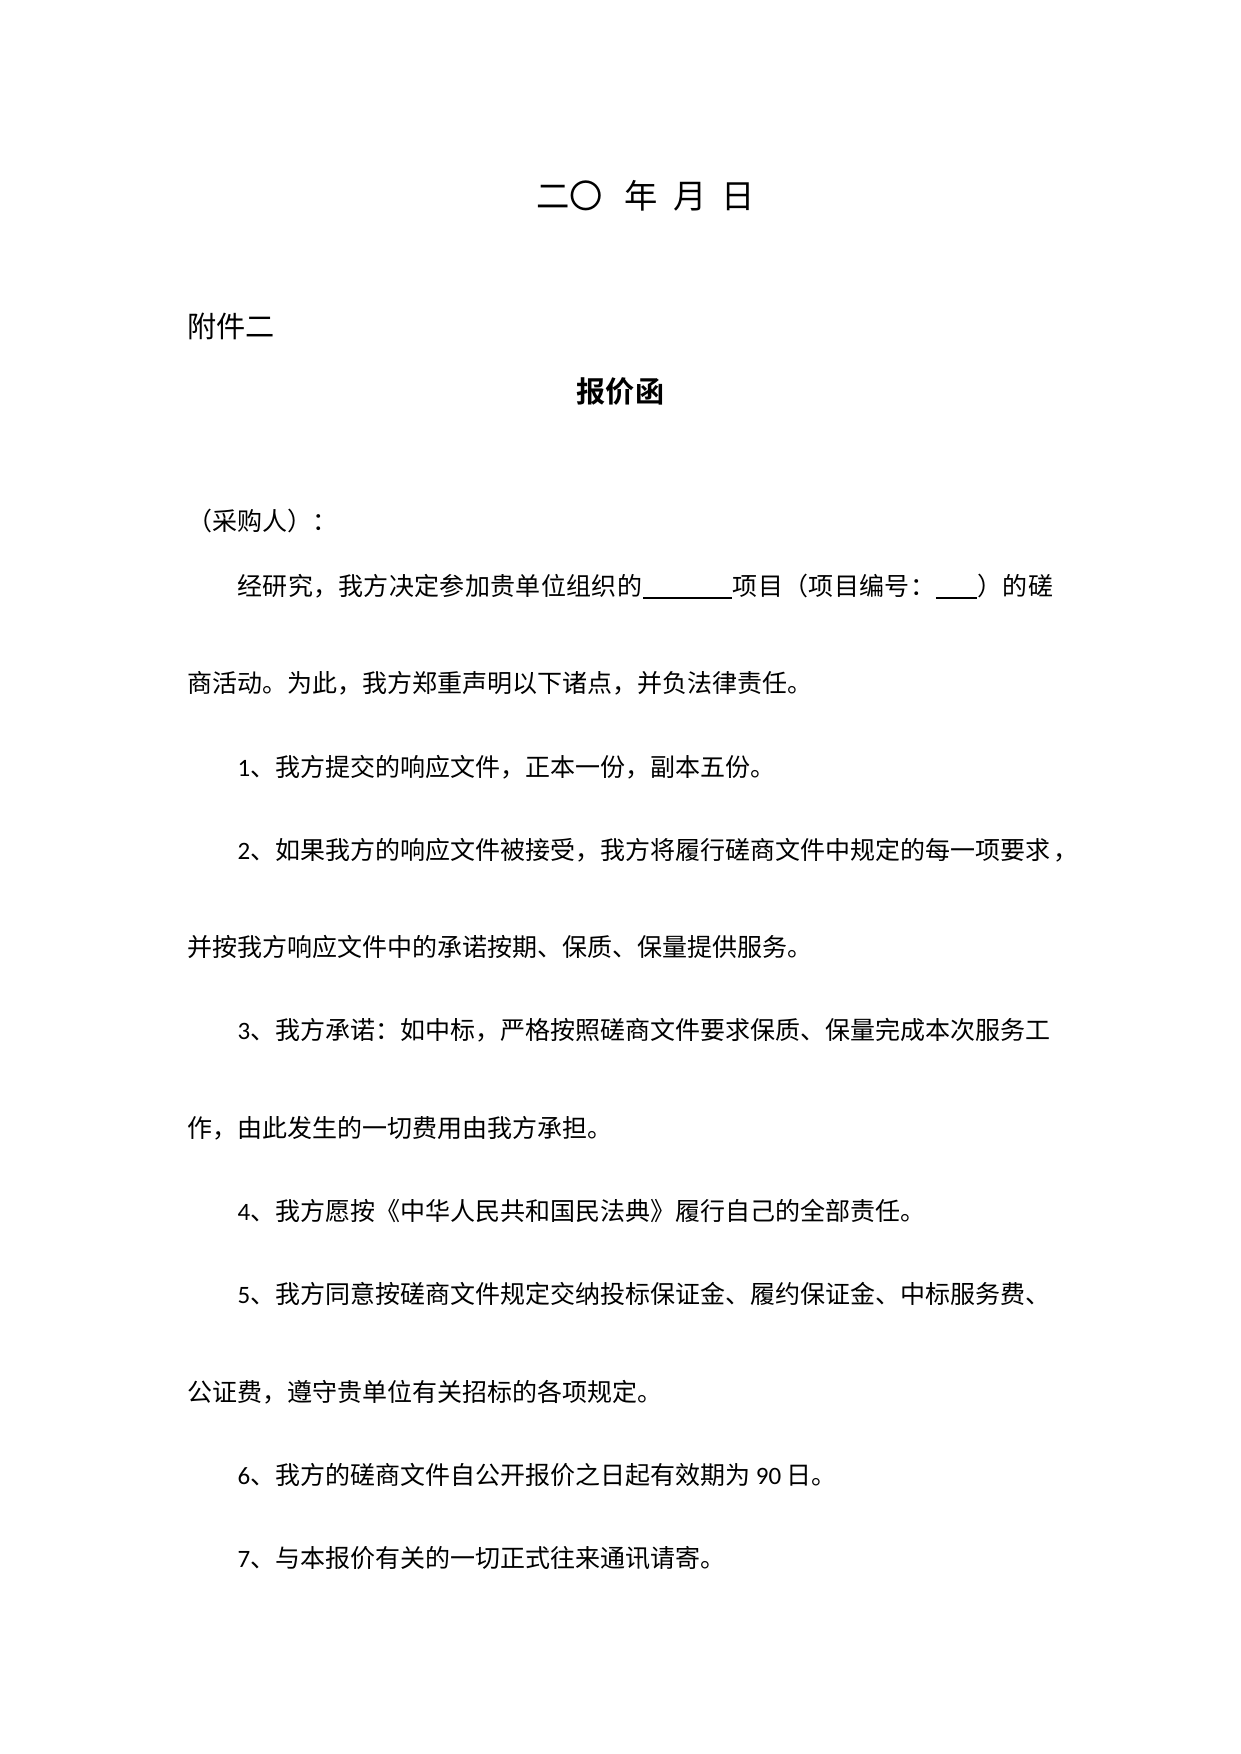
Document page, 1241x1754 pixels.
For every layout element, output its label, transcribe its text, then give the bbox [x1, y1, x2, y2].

text 二〇 年 月 日 [187, 162, 1103, 227]
text （采购人）： [187, 487, 1053, 552]
text 6、我方的磋商文件自公开报价之日起有效期为 90 日。 [187, 1441, 1053, 1506]
text 4、我方愿按《中华人民共和国民法典》履行自己的全部责任。 [187, 1177, 1053, 1242]
text 报价函 [187, 357, 1053, 422]
text 1、我方提交的响应文件，正本一份，副本五份。 [187, 733, 1053, 798]
text 经研究，我方决定参加贵单位组织的 项目（项目编号： ）的磋商活动。为此，我方郑重声明以下诸点，并负法律责任。 [187, 552, 1053, 714]
text 2、如果我方的响应文件被接受，我方将履行磋商文件中规定的每一项要求，并按我方响应文件中的承诺按期、保质、保量提供服务。 [187, 816, 1053, 978]
text 附件二 [187, 292, 1053, 357]
text 5、我方同意按磋商文件规定交纳投标保证金、履约保证金、中标服务费、公证费，遵守贵单位有关招标的各项规定。 [187, 1260, 1053, 1423]
text 7、与本报价有关的一切正式往来通讯请寄。 [187, 1524, 1053, 1589]
text 3、我方承诺：如中标，严格按照磋商文件要求保质、保量完成本次服务工作，由此发生的一切费用由我方承担。 [187, 996, 1053, 1159]
